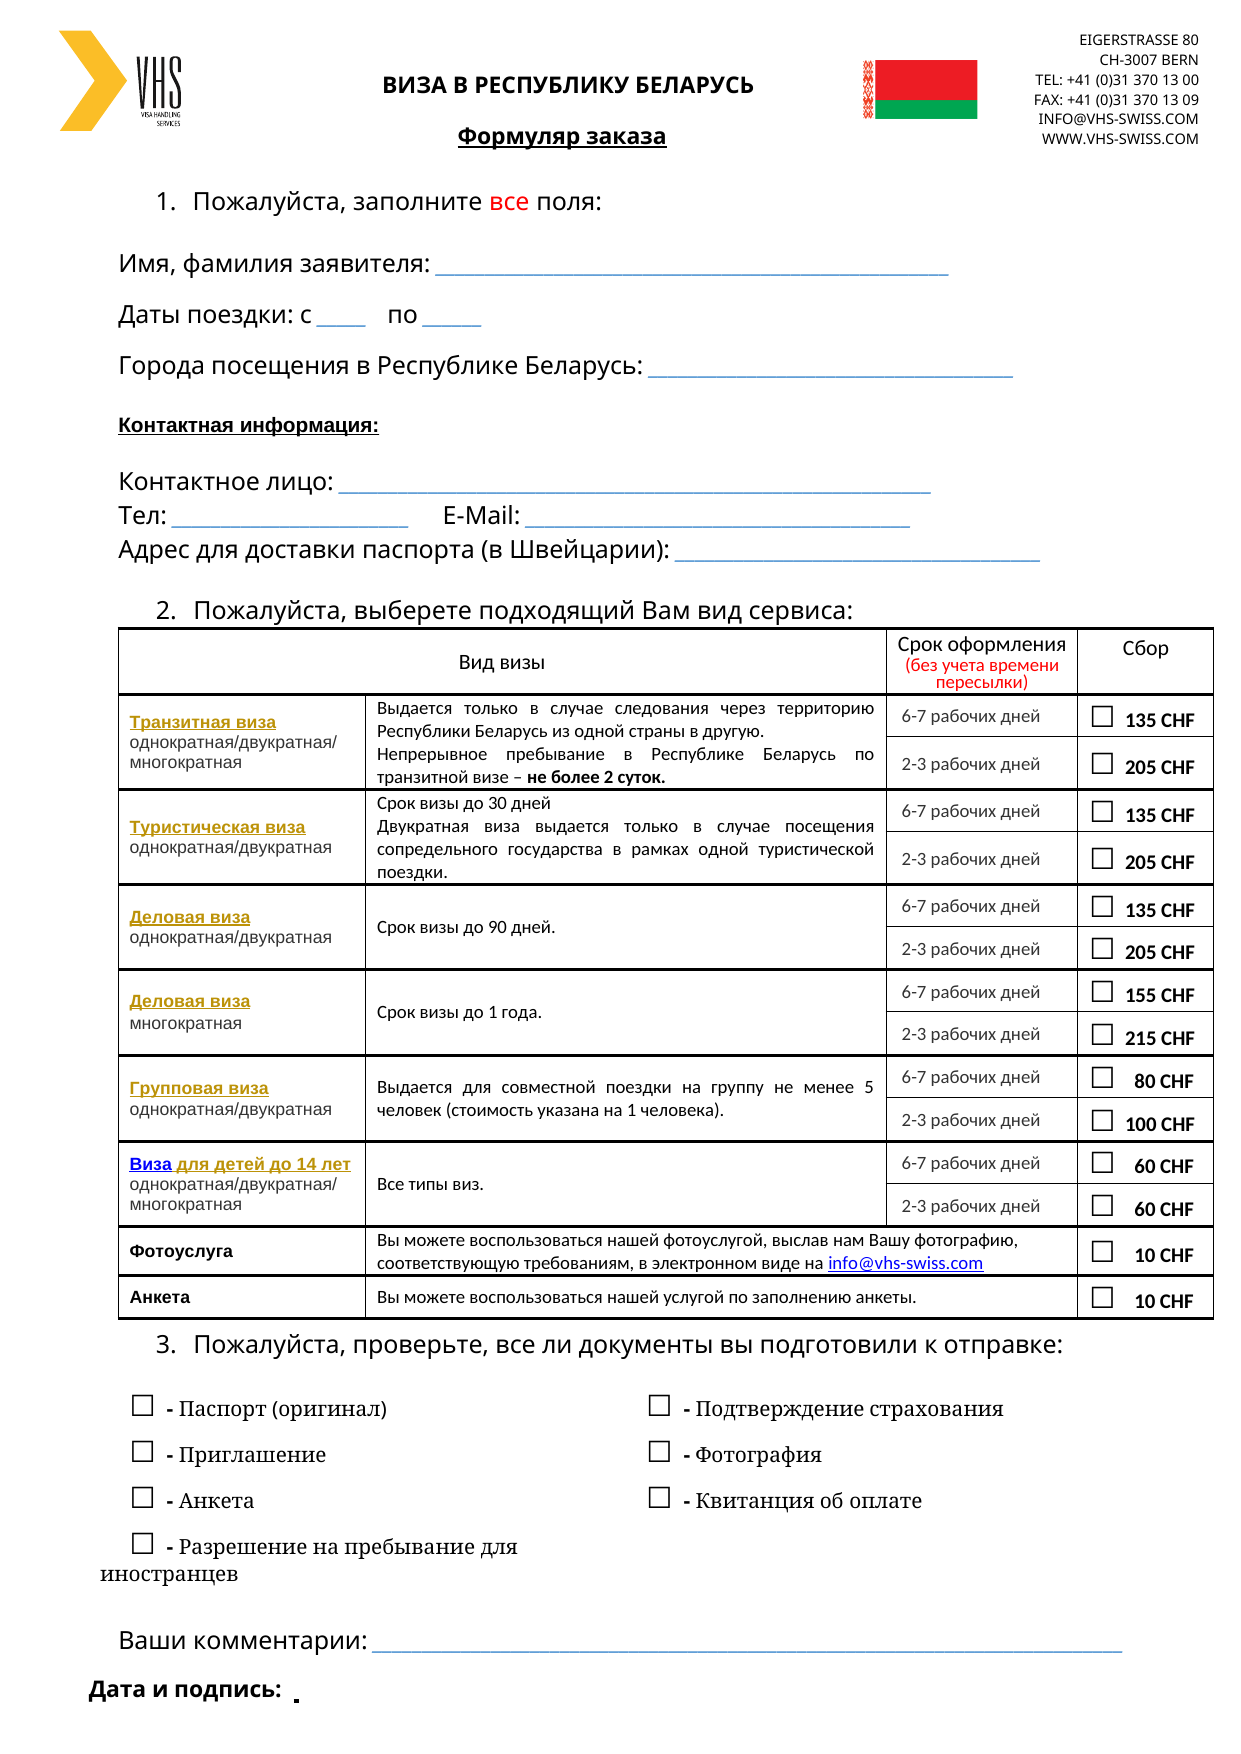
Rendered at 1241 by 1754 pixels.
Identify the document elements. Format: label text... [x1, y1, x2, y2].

table_cell 6-7 рабочих дней [887, 791, 1077, 831]
table_cell Анкета [119, 1277, 365, 1317]
table_header Сбор [1078, 630, 1213, 693]
table_cell 135 CHF [1078, 886, 1213, 926]
list Пожалуйста, проверьте, все ли документы вы подготовили к отправке: [156, 1327, 1199, 1361]
table_cell 6-7 рабочих дней [887, 971, 1077, 1011]
table_cell Срок визы до 30 дней Двукратная виза выдается только в случае посещения сопредельного государства в рамках одной туристической поездки. [366, 791, 886, 883]
text Контактное лицо: [118, 463, 1199, 498]
table_cell 6-7 рабочих дней [887, 1057, 1077, 1097]
text Адрес для доставки паспорта (в Швейцарии): [118, 532, 1199, 566]
table_cell 205 CHF [1078, 832, 1213, 883]
table_cell Вы можете воспользоваться нашей услугой по заполнению анкеты. [366, 1277, 1077, 1317]
text Контактная информация: [118, 413, 1199, 437]
table_cell 60 CHF [1078, 1143, 1213, 1182]
table_cell 215 CHF [1078, 1012, 1213, 1054]
text Города посещения в Республике Беларусь: [118, 348, 1199, 382]
text Дата и подпись: [88, 1673, 1199, 1704]
table_cell Деловая виза многократная [119, 971, 365, 1054]
table_cell Групповая виза однократная/двукратная [119, 1057, 365, 1139]
text Даты поездки: с по [118, 297, 1199, 331]
table_cell 205 CHF [1078, 927, 1213, 968]
table_cell 2-3 рабочих дней [887, 927, 1077, 968]
table_cell 205 CHF [1078, 737, 1213, 788]
table_cell 60 CHF [1078, 1184, 1213, 1225]
table_cell 2-3 рабочих дней [887, 1098, 1077, 1139]
list Пожалуйста, выберете подходящий Вам вид сервиса: [156, 593, 1199, 627]
table_cell Деловая виза однократная/двукратная [119, 886, 365, 968]
table_cell 2-3 рабочих дней [887, 832, 1077, 883]
table_cell Транзитная виза однократная/двукратная/ многократная [119, 696, 365, 788]
table_cell Туристическая виза однократная/двукратная [119, 791, 365, 883]
table_cell 135 CHF [1078, 791, 1213, 831]
table_cell 100 CHF [1078, 1098, 1213, 1139]
table_cell 2-3 рабочих дней [887, 1184, 1077, 1225]
table_cell 2-3 рабочих дней [887, 737, 1077, 788]
table_header Срок оформления (без учета времени пересылки) [887, 630, 1077, 693]
table_cell Все типы виз. [366, 1143, 886, 1225]
text Тел: E-Mail: [118, 498, 1199, 532]
table_header - Паспорт (оригинал) - Приглашение - Анкета - Разрешение на пребывание для иностранцев [118, 1379, 635, 1587]
table_cell 80 CHF [1078, 1057, 1213, 1097]
table_header Вид визы [119, 630, 886, 693]
table_cell Срок визы до 1 года. [366, 971, 886, 1054]
table_cell 135 CHF [1078, 696, 1213, 736]
table_cell Выдается только в случае следования через территорию Республики Беларусь из одной страны в другую. Непрерывное пребывание в Республике Беларусь по транзитной визе – не более 2 суток. [366, 696, 886, 788]
table_cell 2-3 рабочих дней [887, 1012, 1077, 1054]
list Пожалуйста, заполните все поля: [155, 183, 1199, 217]
picture [861, 60, 978, 119]
text Ваши комментарии: [88, 1623, 1199, 1657]
table_cell Виза для детей до 14 лет однократная/двукратная/ многократная [119, 1143, 365, 1225]
table_cell Фотоуслуга [119, 1228, 365, 1274]
table_cell 6-7 рабочих дней [887, 886, 1077, 926]
table_cell 10 CHF [1078, 1228, 1213, 1274]
table_cell 155 CHF [1078, 971, 1213, 1011]
table_cell 6-7 рабочих дней [887, 1143, 1077, 1182]
table_cell Вы можете воспользоваться нашей фотоуслугой, выслав нам Вашу фотографию, соответствующую требованиям, в электронном виде на info@vhs-swiss.com [366, 1228, 1077, 1274]
table_header - Подтверждение страхования - Фотография - Квитанция об оплате [635, 1379, 1192, 1587]
table_cell Срок визы до 90 дней. [366, 886, 886, 968]
table_cell 10 CHF [1078, 1277, 1213, 1317]
text Имя, фамилия заявителя: [118, 246, 1199, 280]
table_cell Выдается для совместной поездки на группу не менее 5 человек (стоимость указана на 1 человека). [366, 1057, 886, 1139]
table_cell 6-7 рабочих дней [887, 696, 1077, 736]
